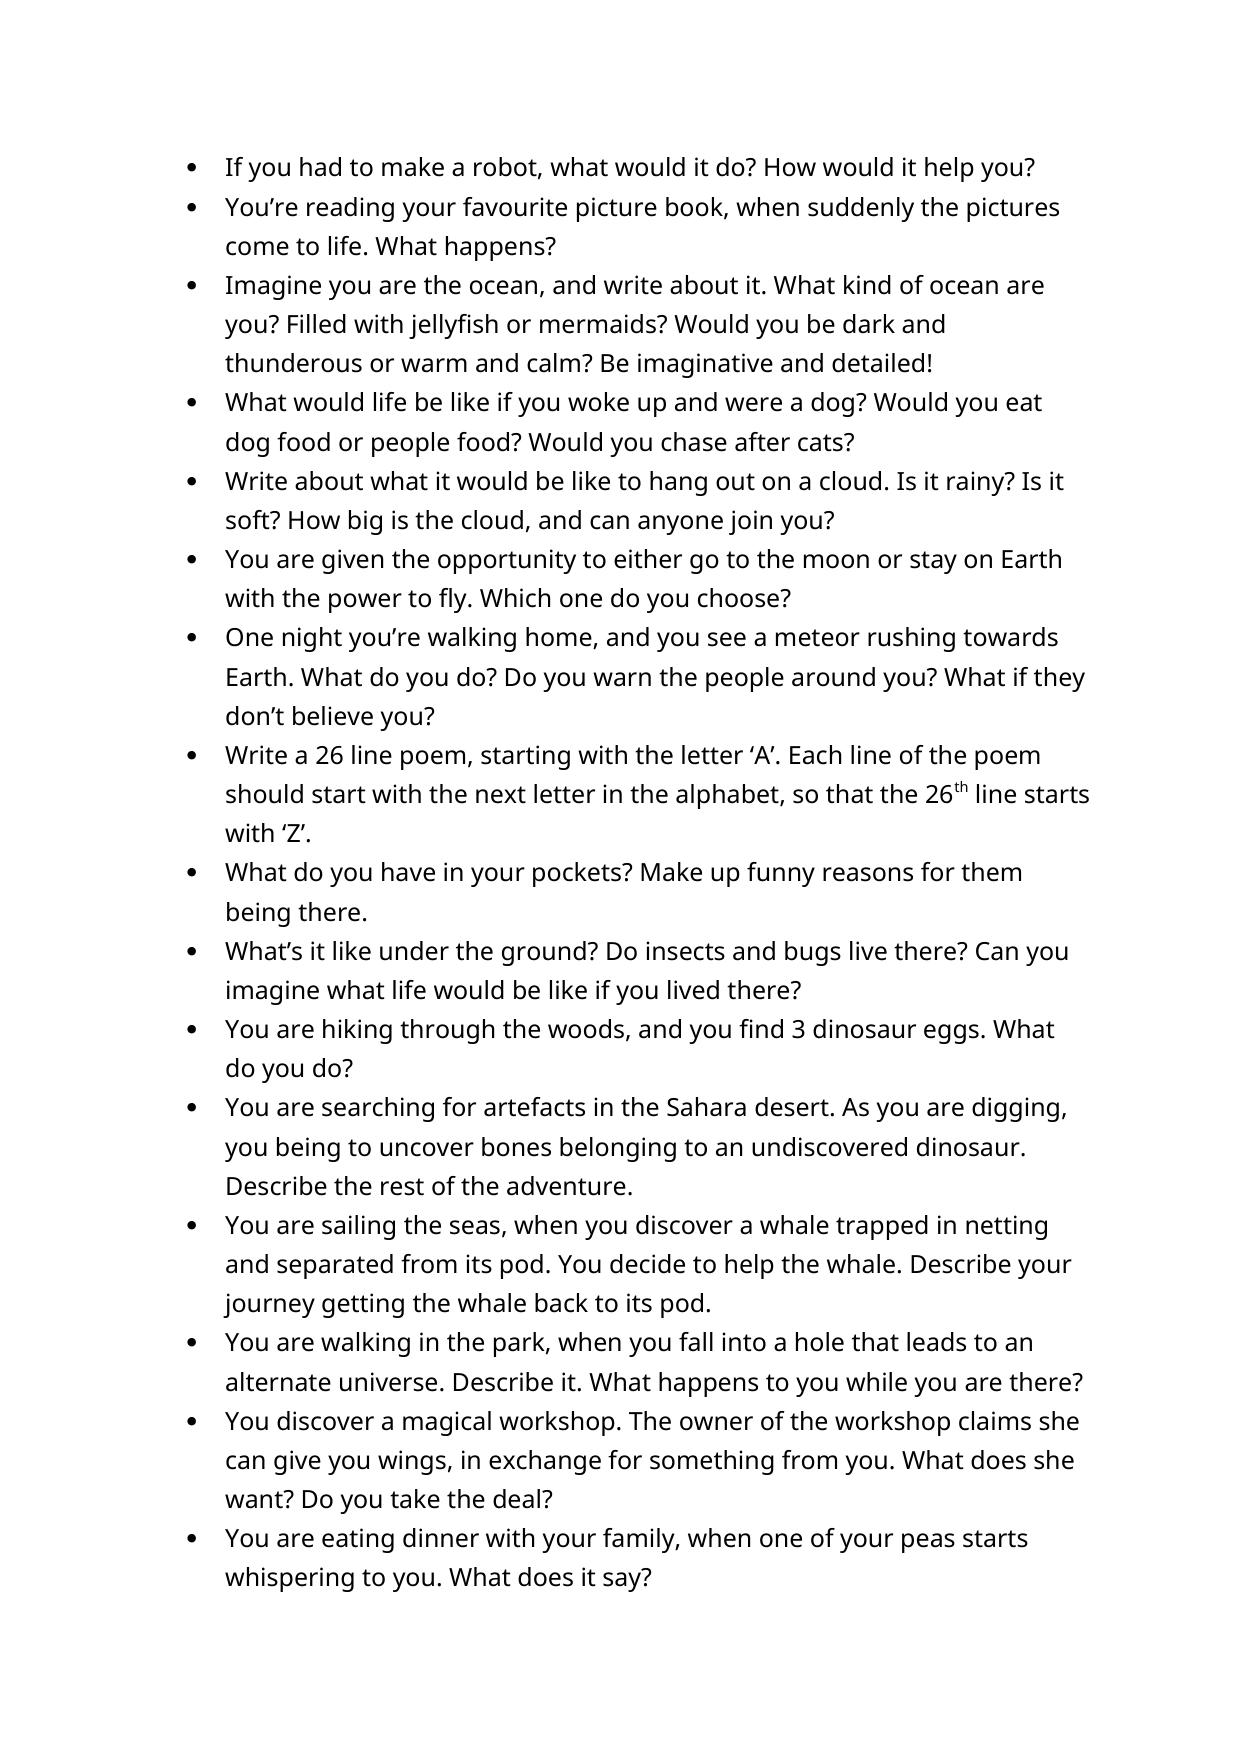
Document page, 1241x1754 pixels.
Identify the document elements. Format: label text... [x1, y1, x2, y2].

list One night you’re walking home, and you see a meteor rushing towards Earth. What do you do? Do you warn the people around you? What if they don’t believe you? [187, 620, 1090, 732]
list You are walking in the park, when you fall into a hole that leads to an alternate universe. Describe it. What happens to you while you are there? [187, 1325, 1090, 1398]
list You discover a magical workshop. The owner of the workshop claims she can give you wings, in exchange for something from you. What does she want? Do you take the deal? [187, 1403, 1090, 1516]
list You’re reading your favourite picture book, when suddenly the pictures come to life. What happens? [187, 189, 1090, 262]
list What’s it like under the ground? Do insects and bugs live there? Can you imagine what life would be like if you lived there? [187, 933, 1090, 1007]
list What would life be like if you woke up and were a dog? Would you eat dog food or people food? Would you chase after cats? [187, 385, 1090, 458]
list You are eating dinner with your family, when one of your peas starts whispering to you. What does it say? [187, 1521, 1090, 1594]
list You are sailing the seas, when you discover a whale trapped in netting and separated from its pod. You decide to help the whale. Describe your journey getting the whale back to its pod. [187, 1207, 1090, 1320]
list You are searching for artefacts in the Sahara desert. As you are digging, you being to uncover bones belonging to an undiscovered dinosaur. Describe the rest of the adventure. [187, 1090, 1090, 1202]
list Write a 26 line poem, starting with the letter ‘A’. Each line of the poem should start with the next letter in the alphabet, so that the 26th line starts with ‘Z’. [187, 737, 1090, 850]
list If you had to make a robot, what would it do? How would it help you? [187, 150, 1090, 184]
list You are hiking through the woods, and you find 3 dinosaur eggs. What do you do? [187, 1012, 1090, 1085]
list Write about what it would be like to hang out on a cloud. Is it rainy? Is it soft? How big is the cloud, and can anyone join you? [187, 463, 1090, 537]
list Imagine you are the ocean, and write about it. What kind of ocean are you? Filled with jellyfish or mermaids? Would you be dark and thunderous or warm and calm? Be imaginative and detailed! [187, 267, 1090, 380]
list What do you have in your pockets? Make up funny reasons for them being there. [187, 855, 1090, 928]
list You are given the opportunity to either go to the moon or stay on Earth with the power to fly. Which one do you choose? [187, 542, 1090, 615]
